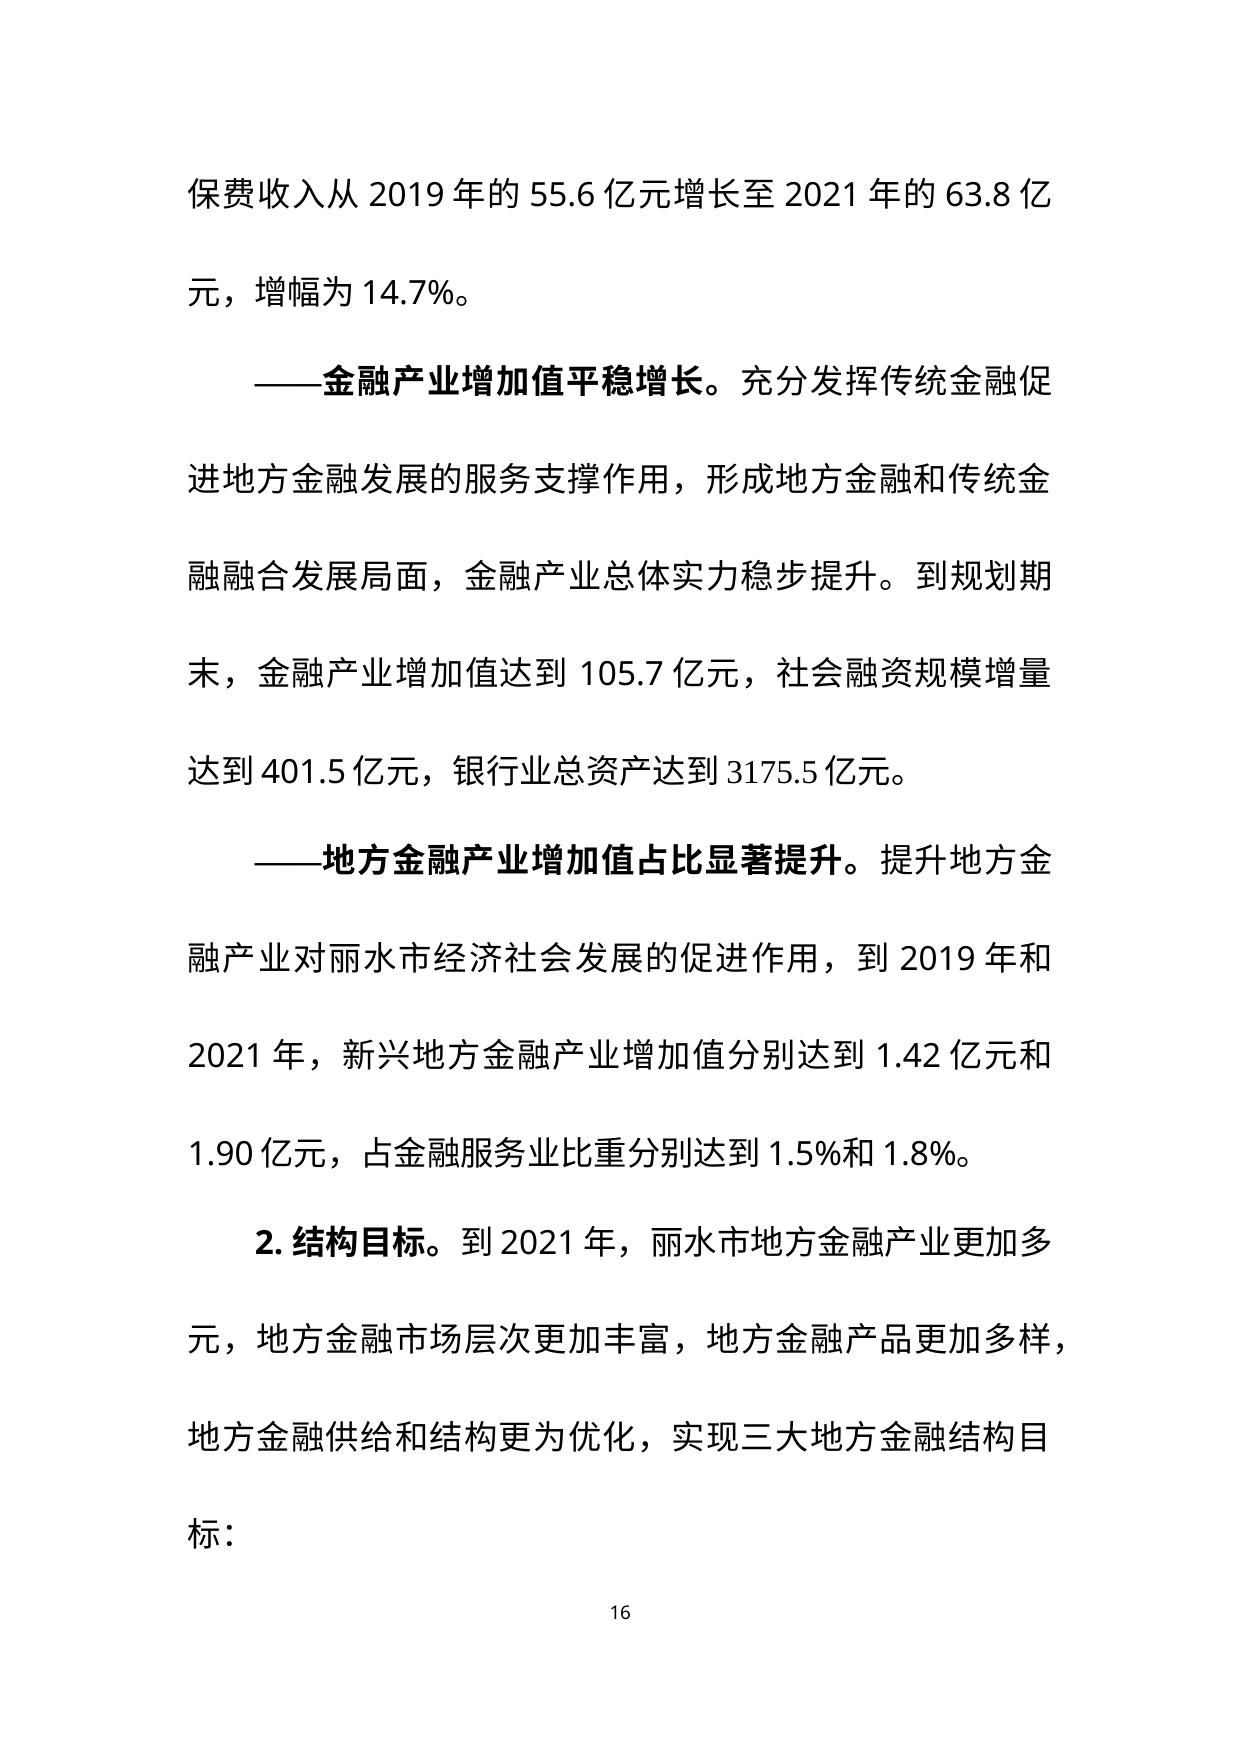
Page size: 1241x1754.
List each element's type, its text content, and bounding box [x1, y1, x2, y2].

text ——金融产业增加值平稳增长。充分发挥传统金融促进地方金融发展的服务支撑作用，形成地方金融和传统金融融合发展局面，金融产业总体实力稳步提升。到规划期末，金融产业增加值达到 105.7亿元，社会融资规模增量达到401.5亿元，银行业总资产达到3175.5亿元。 [187, 346, 1053, 801]
text ——地方金融产业增加值占比显著提升。提升地方金融产业对丽水市经济社会发展的促进作用，到2019年和2021年，新兴地方金融产业增加值分别达到1.42亿元和1.90亿元，占金融服务业比重分别达到1.5%和1.8%。 [187, 826, 1053, 1183]
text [187, 160, 1053, 322]
text 2. 结构目标。到2021年，丽水市地方金融产业更加多元，地方金融市场层次更加丰富，地方金融产品更加多样，地方金融供给和结构更为优化，实现三大地方金融结构目标： [187, 1207, 1053, 1565]
